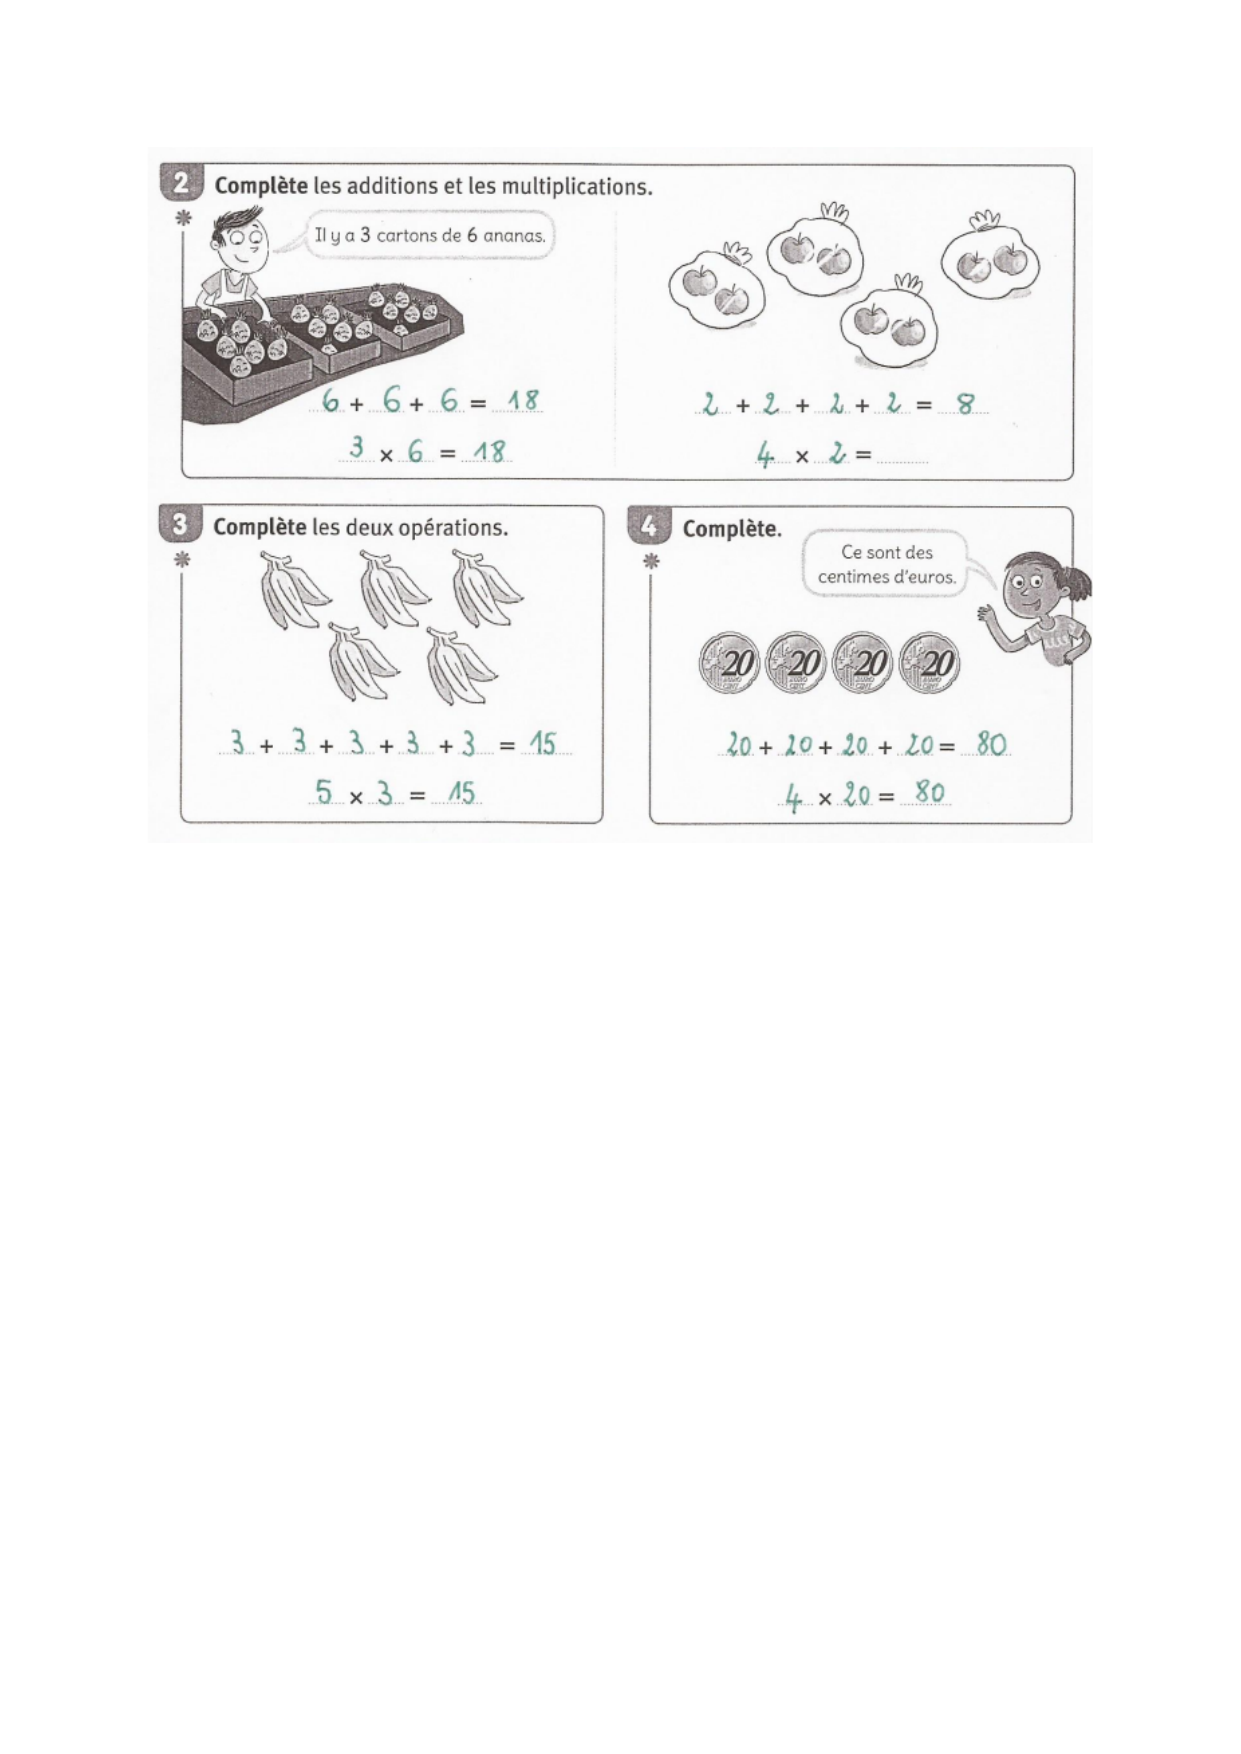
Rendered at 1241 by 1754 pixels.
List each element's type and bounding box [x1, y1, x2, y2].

picture [147, 147, 1093, 843]
